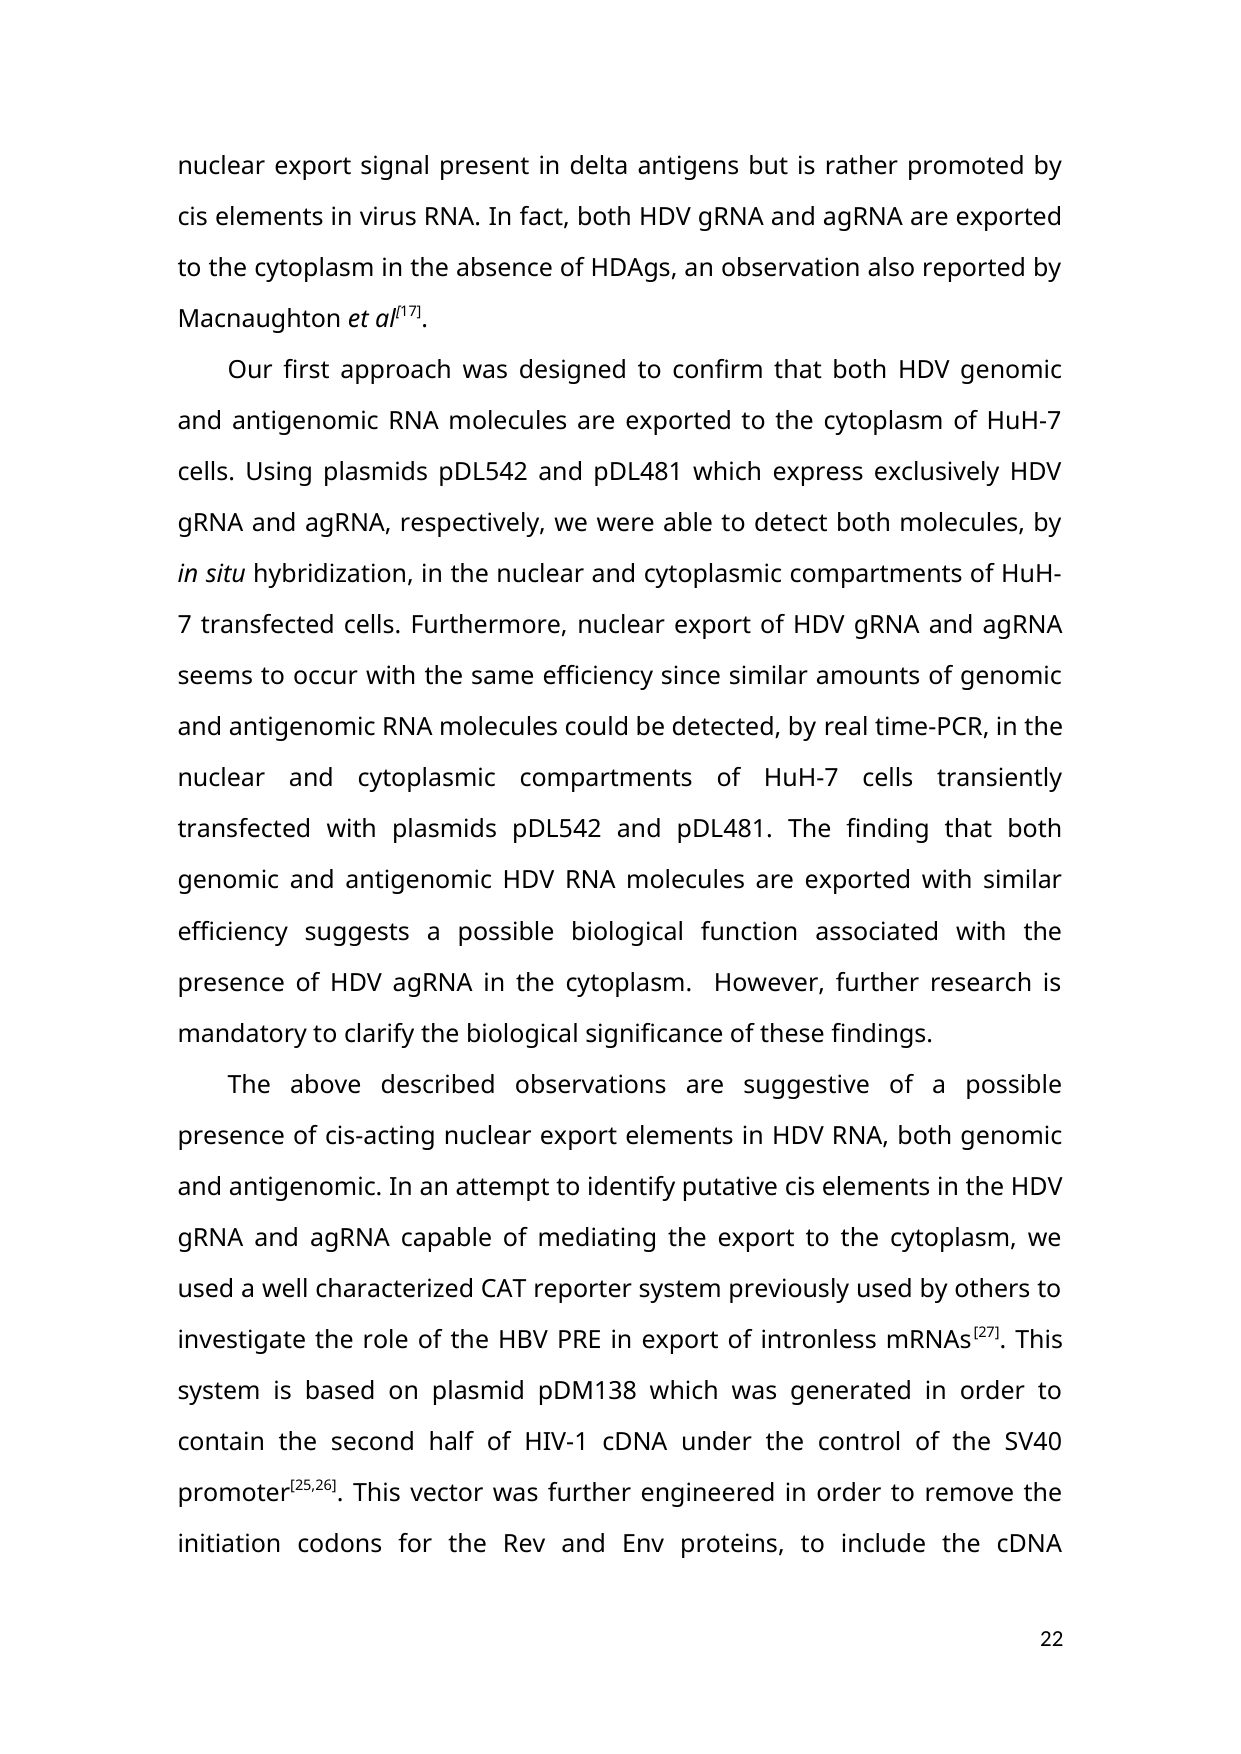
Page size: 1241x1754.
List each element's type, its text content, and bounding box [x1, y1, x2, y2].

text Our first approach was designed to confirm that both HDV genomic and antigenomic RNA molecules are exported to the cytoplasm of HuH-7 cells. Using plasmids pDL542 and pDL481 which express exclusively HDV gRNA and agRNA, respectively, we were able to detect both molecules, by in situ hybridization, in the nuclear and cytoplasmic compartments of HuH-7 transfected cells. Furthermore, nuclear export of HDV gRNA and agRNA seems to occur with the same efficiency since similar amounts of genomic and antigenomic RNA molecules could be detected, by real time-PCR, in the nuclear and cytoplasmic compartments of HuH-7 cells transiently transfected with plasmids pDL542 and pDL481. The finding that both genomic and antigenomic HDV RNA molecules are exported with similar efficiency suggests a possible biological function associated with the presence of HDV agRNA in the cytoplasm. However, further research is mandatory to clarify the biological significance of these findings. [177, 352, 1063, 1049]
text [177, 148, 1063, 335]
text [177, 1066, 1063, 1560]
